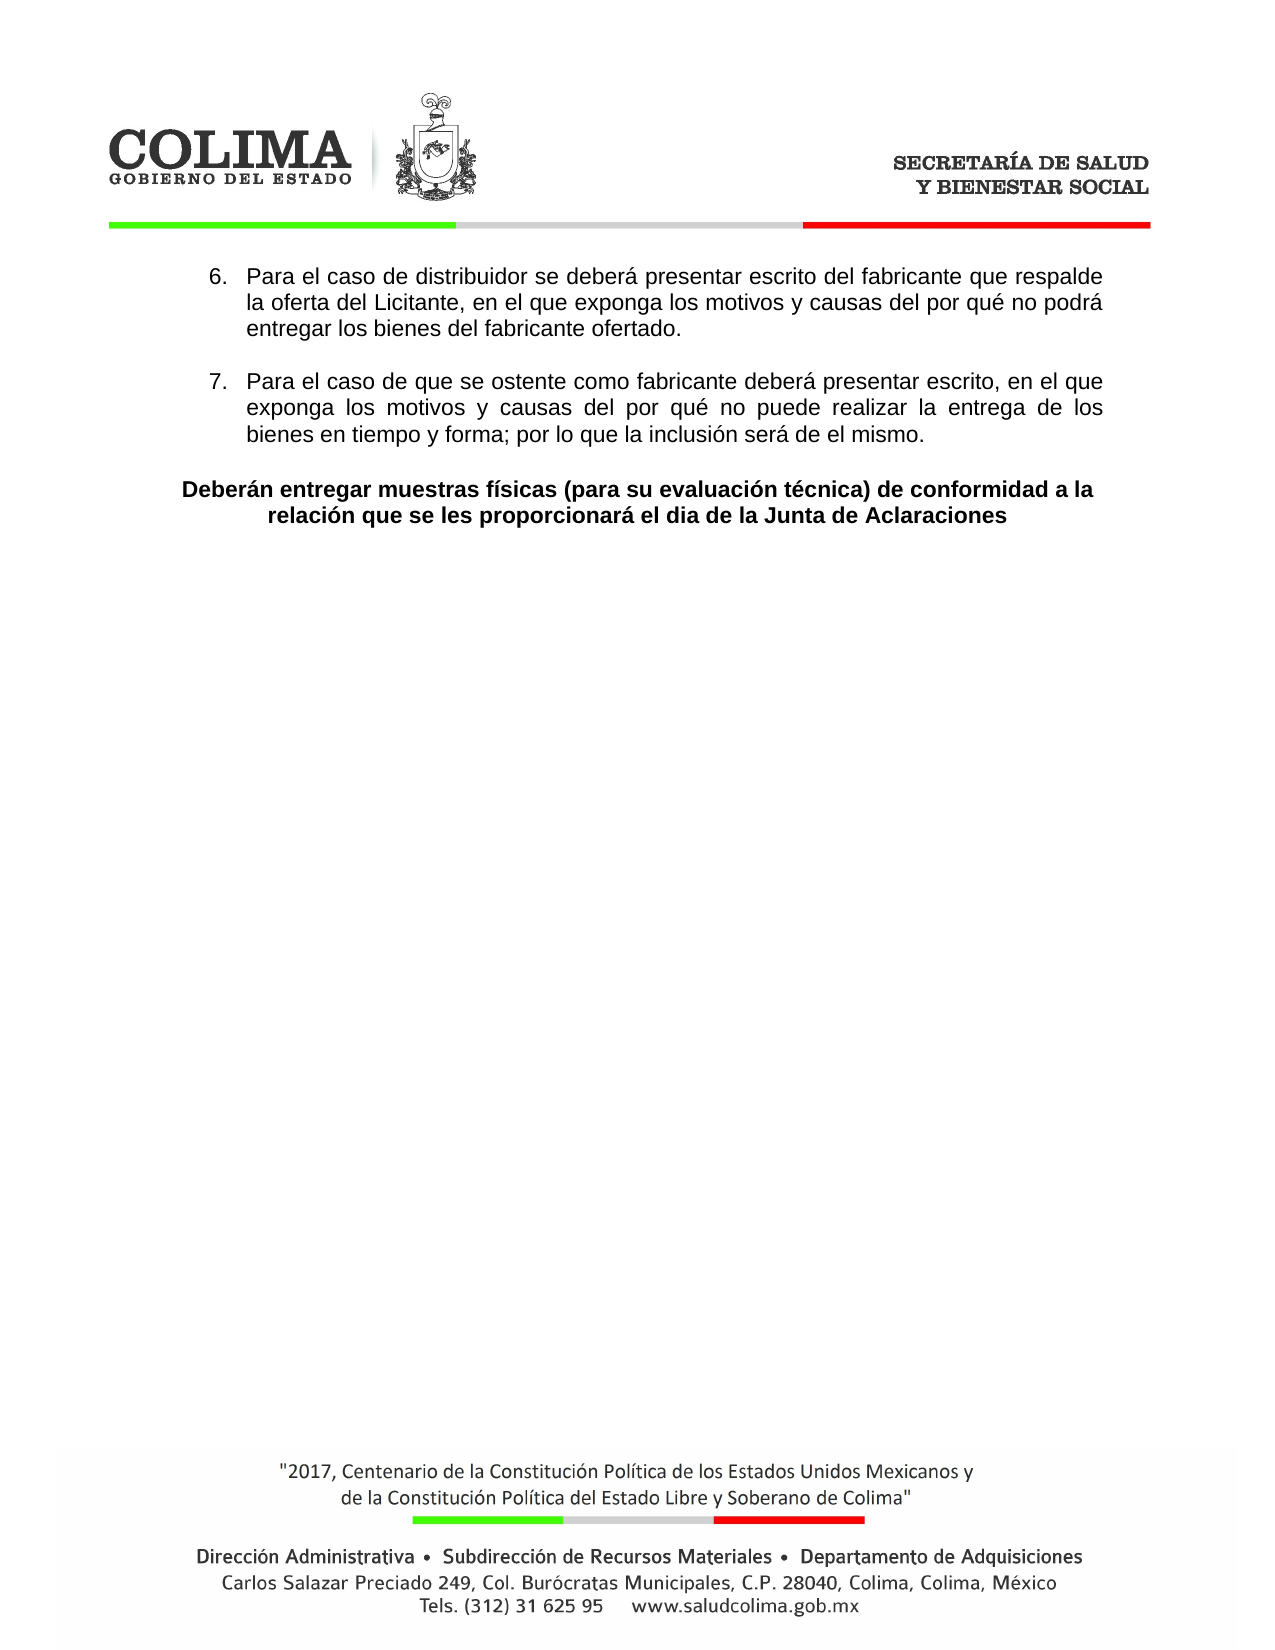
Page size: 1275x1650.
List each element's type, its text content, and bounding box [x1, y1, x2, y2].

list Para el caso de distribuidor se deberá presentar escrito del fabricante que respalde la oferta del Licitante, en el que exponga los motivos y causas del por qué no podrá entregar los bienes del fabricante ofertado. [209, 263, 1104, 342]
text Deberán entregar muestras físicas (para su evaluación técnica) de conformidad a la relación que se les proporcionará el dia de la Junta de Aclaraciones [171, 476, 1104, 528]
picture [0, 7, 1261, 238]
picture [55, 1446, 1238, 1650]
list Para el caso de que se ostente como fabricante deberá presentar escrito, en el que exponga los motivos y causas del por qué no puede realizar la entrega de los bienes en tiempo y forma; por lo que la inclusión será de el mismo. [209, 368, 1104, 447]
